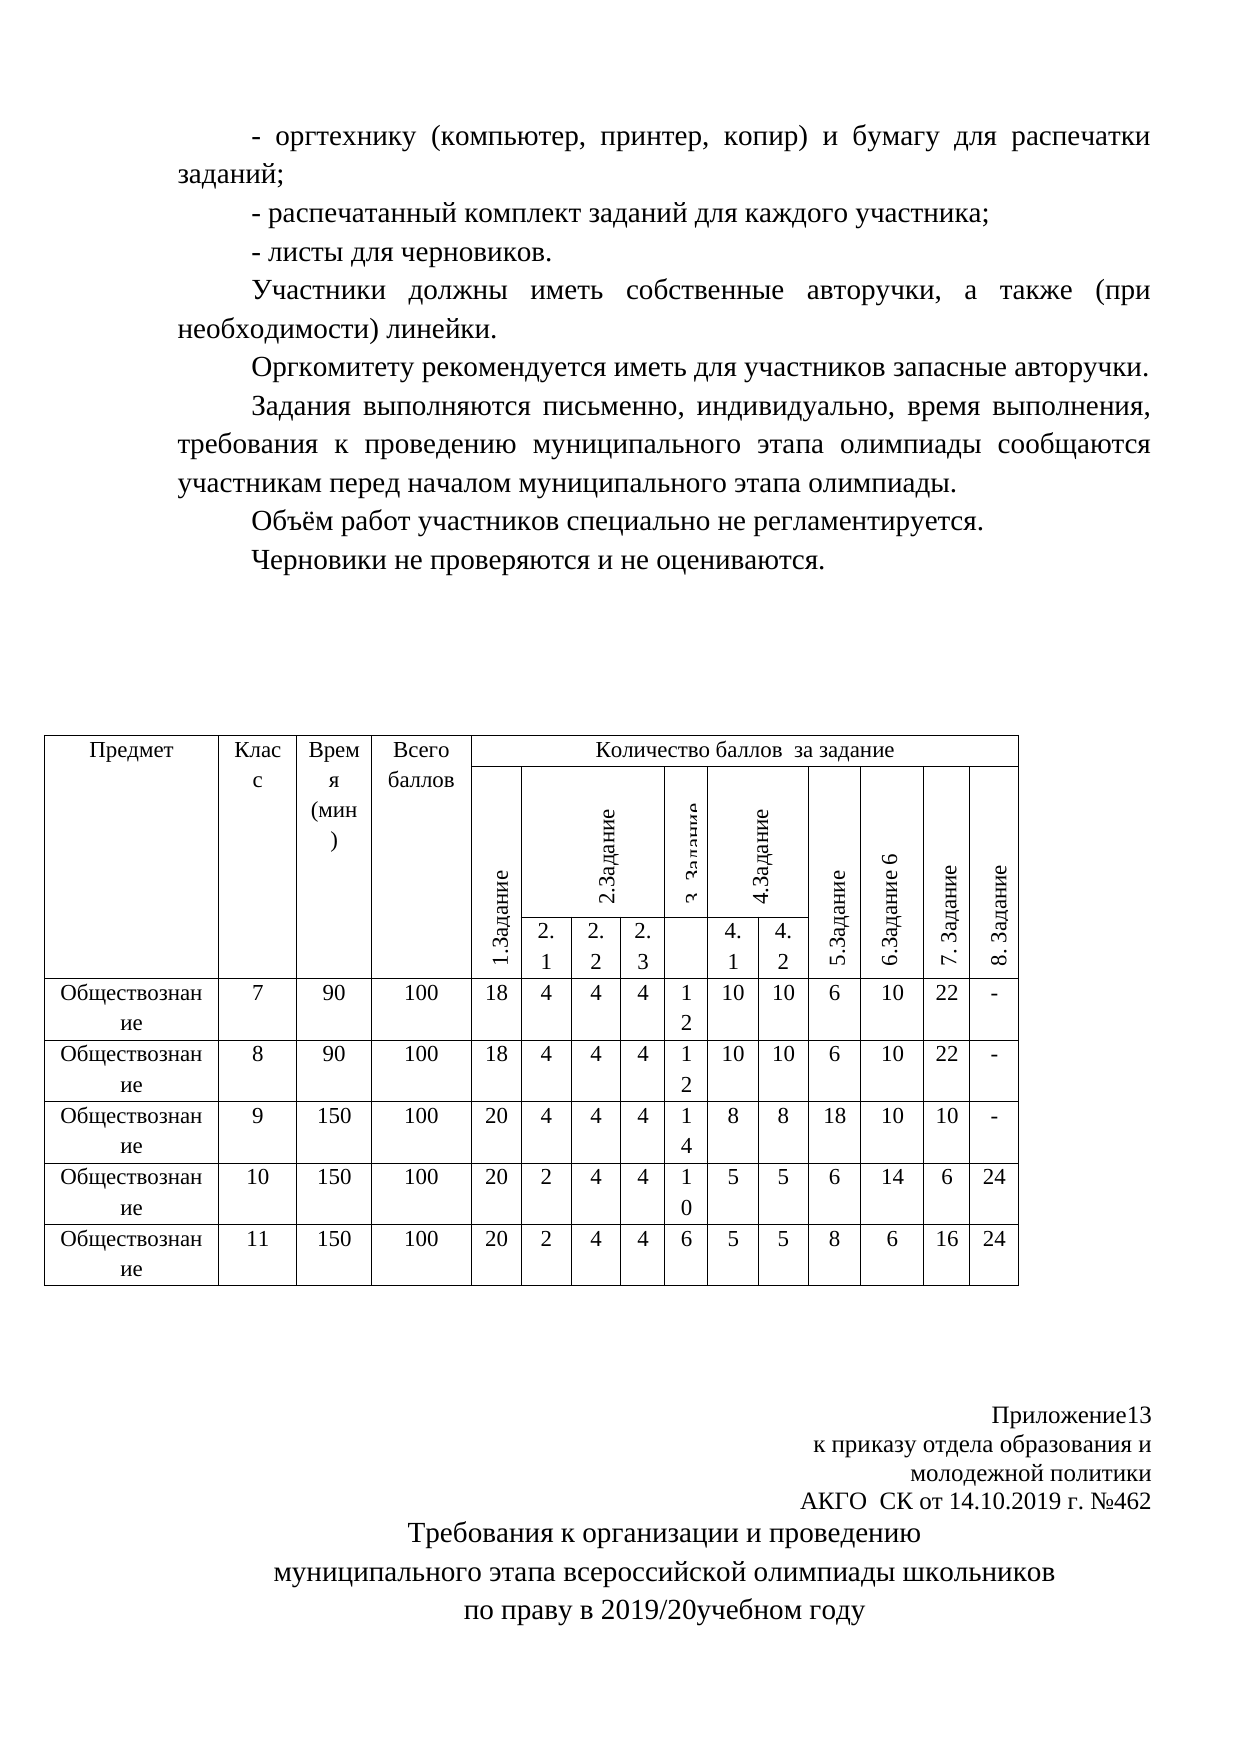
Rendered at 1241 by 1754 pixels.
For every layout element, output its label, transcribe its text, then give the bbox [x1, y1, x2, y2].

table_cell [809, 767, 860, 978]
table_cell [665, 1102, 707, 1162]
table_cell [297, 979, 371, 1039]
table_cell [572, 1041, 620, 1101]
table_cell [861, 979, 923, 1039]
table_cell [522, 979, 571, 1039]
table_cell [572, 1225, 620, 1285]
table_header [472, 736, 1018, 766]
text к приказу отдела образования и [177, 1429, 1152, 1458]
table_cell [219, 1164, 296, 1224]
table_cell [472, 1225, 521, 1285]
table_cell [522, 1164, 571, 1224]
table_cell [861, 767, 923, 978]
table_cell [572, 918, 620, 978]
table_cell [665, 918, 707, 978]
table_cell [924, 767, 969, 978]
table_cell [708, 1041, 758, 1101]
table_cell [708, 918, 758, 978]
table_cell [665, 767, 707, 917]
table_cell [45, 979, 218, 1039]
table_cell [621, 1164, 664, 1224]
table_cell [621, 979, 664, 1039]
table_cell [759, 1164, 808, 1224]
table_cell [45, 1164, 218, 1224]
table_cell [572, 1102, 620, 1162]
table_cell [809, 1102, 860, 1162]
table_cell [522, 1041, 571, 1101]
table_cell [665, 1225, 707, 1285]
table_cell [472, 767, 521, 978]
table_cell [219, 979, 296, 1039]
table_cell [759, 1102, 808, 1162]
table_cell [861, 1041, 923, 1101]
text - распечатанный комплект заданий для каждого участника; [177, 195, 1152, 229]
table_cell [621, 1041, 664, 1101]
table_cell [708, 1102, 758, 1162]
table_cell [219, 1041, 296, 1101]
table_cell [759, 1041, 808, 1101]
text Оргкомитету рекомендуется иметь для участников запасные авторучки. [177, 349, 1152, 383]
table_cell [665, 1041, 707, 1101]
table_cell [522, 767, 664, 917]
text по праву в 2019/20учебном году [177, 1592, 1152, 1626]
text Требования к организации и проведению [177, 1515, 1152, 1549]
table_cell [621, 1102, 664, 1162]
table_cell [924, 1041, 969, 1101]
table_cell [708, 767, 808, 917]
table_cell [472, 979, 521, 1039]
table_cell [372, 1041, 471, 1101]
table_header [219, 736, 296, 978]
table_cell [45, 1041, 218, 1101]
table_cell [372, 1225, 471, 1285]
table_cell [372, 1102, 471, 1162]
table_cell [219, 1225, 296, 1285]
text - оргтехнику (компьютер, принтер, копир) и бумагу для распечатки заданий; [177, 118, 1152, 190]
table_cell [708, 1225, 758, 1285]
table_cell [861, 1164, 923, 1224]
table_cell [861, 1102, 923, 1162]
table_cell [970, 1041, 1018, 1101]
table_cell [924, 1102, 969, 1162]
text Приложение13 [177, 1400, 1152, 1429]
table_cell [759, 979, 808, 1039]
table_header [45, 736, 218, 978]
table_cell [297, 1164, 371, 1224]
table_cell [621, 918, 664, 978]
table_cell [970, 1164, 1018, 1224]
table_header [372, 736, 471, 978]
text Участники должны иметь собственные авторучки, а также (при необходимости) линейки. [177, 272, 1152, 344]
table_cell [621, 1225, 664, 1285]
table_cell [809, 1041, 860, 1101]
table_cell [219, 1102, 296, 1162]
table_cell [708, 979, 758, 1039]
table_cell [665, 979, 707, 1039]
text АКГО СК от 14.10.2019 г. №462 [177, 1486, 1152, 1515]
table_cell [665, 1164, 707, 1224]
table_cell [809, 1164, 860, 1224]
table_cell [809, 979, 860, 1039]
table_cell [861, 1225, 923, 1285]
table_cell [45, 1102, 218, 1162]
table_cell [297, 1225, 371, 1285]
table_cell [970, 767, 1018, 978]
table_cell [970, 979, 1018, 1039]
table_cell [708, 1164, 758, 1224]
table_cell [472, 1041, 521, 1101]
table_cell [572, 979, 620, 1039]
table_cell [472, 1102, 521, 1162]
text муниципального этапа всероссийской олимпиады школьников [177, 1554, 1152, 1587]
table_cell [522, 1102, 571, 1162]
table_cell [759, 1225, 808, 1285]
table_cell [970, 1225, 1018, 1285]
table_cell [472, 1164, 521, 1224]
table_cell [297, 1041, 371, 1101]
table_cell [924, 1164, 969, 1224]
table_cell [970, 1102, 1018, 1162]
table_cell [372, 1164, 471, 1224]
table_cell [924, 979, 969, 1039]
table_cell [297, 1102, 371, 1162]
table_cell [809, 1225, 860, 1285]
text Черновики не проверяются и не оцениваются. [177, 542, 1152, 576]
text - листы для черновиков. [177, 234, 1152, 267]
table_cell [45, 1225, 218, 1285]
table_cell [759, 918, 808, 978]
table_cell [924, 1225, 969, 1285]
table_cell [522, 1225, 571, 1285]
text Объём работ участников специально не регламентируется. [177, 503, 1152, 537]
text молодежной политики [177, 1458, 1152, 1486]
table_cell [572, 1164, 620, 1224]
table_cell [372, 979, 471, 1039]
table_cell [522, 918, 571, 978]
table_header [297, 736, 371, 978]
text Задания выполняются письменно, индивидуально, время выполнения, требования к проведению муниципального этапа олимпиады сообщаются участникам перед началом муниципального этапа олимпиады. [177, 388, 1152, 498]
